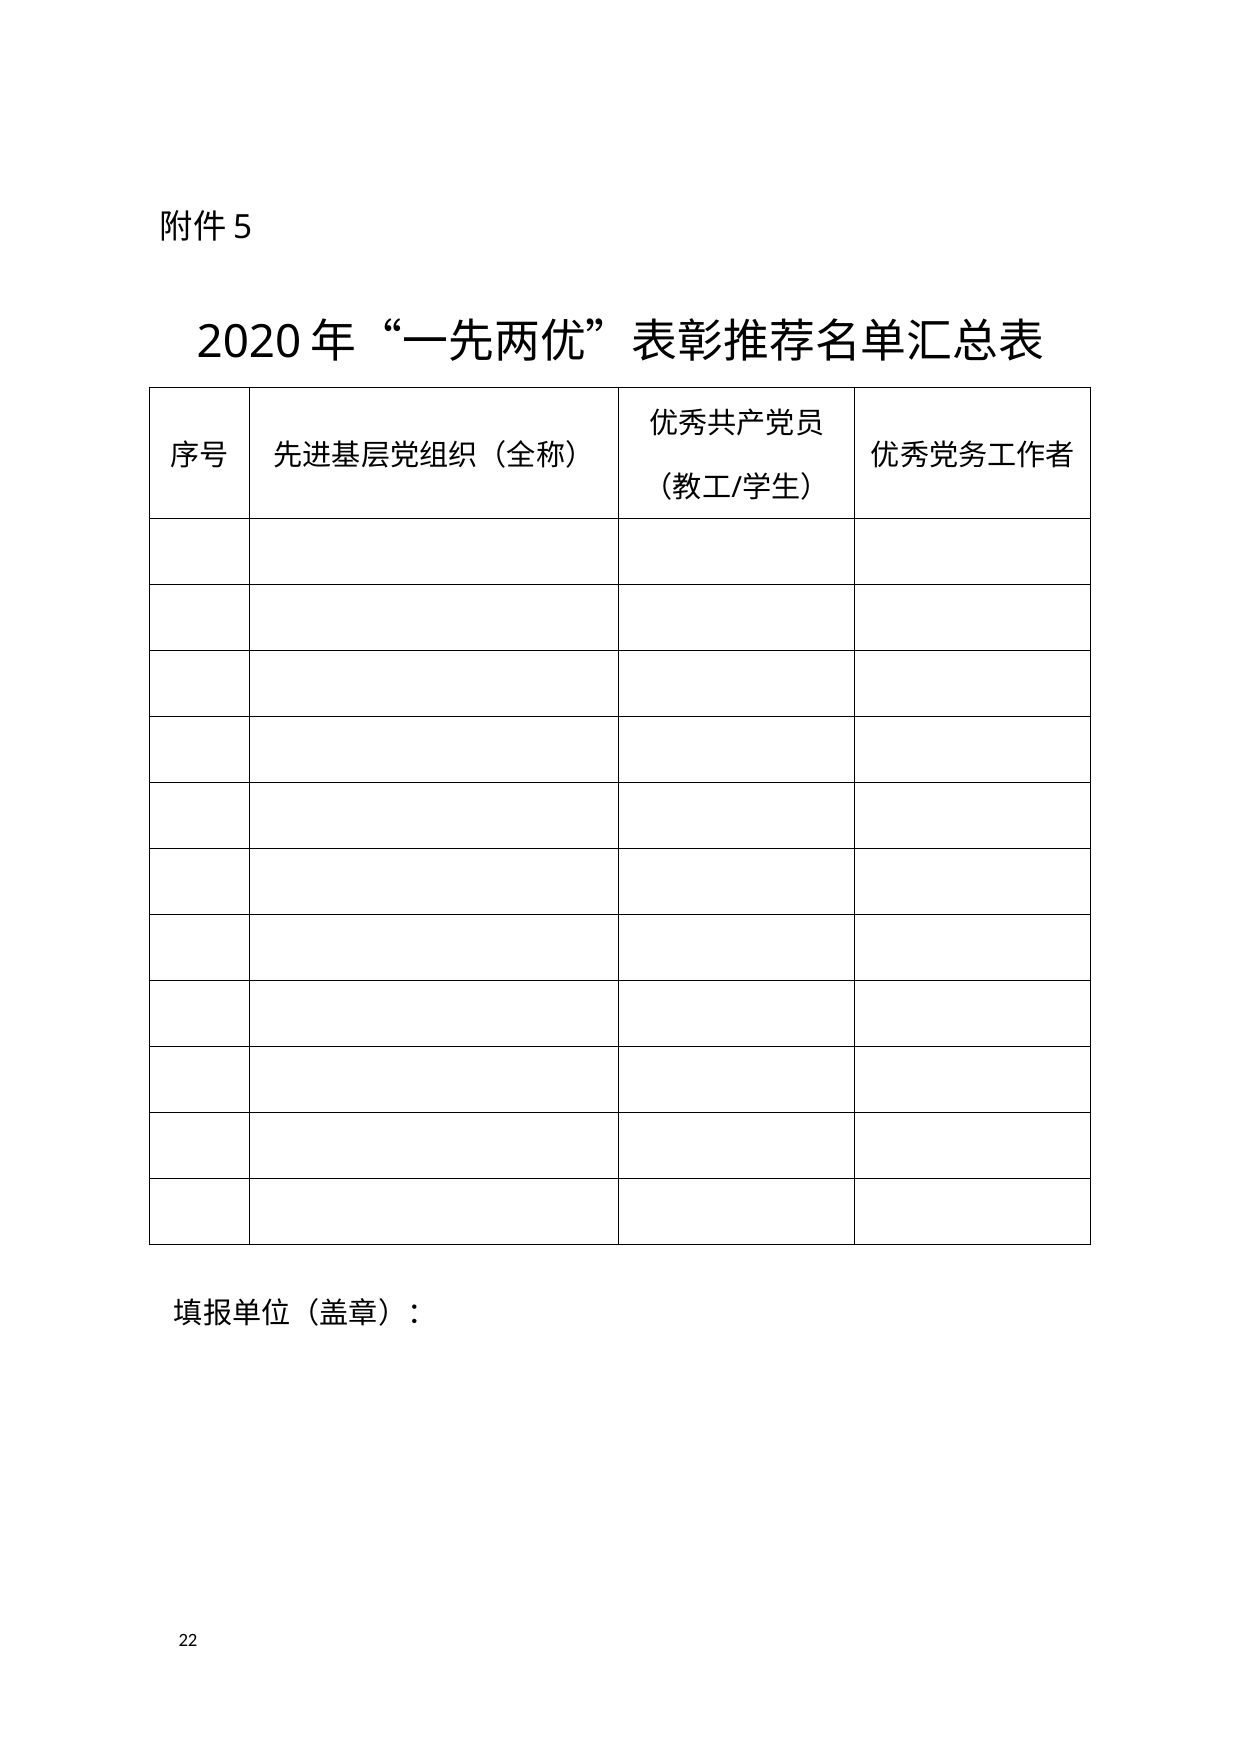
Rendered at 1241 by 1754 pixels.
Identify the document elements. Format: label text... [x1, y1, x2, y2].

table_cell [855, 519, 1090, 584]
table_cell [250, 783, 618, 848]
table_cell [150, 717, 249, 782]
table_cell [619, 783, 854, 848]
table_cell [150, 1047, 249, 1112]
table_cell [619, 519, 854, 584]
table_cell [855, 849, 1090, 914]
table_cell [250, 1179, 618, 1244]
table_header 优秀党务工作者 [855, 388, 1090, 518]
table_cell [619, 849, 854, 914]
table_cell [250, 519, 618, 584]
text 附件5 [159, 192, 1081, 257]
table_cell [150, 981, 249, 1046]
table_cell [150, 915, 249, 980]
table_cell [150, 585, 249, 650]
table_cell [619, 981, 854, 1046]
table_cell [855, 651, 1090, 716]
table_cell [150, 651, 249, 716]
table_cell [150, 1113, 249, 1178]
table_cell [855, 783, 1090, 848]
table_cell [250, 981, 618, 1046]
table_cell [619, 1179, 854, 1244]
table_cell [619, 651, 854, 716]
table_cell [855, 1047, 1090, 1112]
table_cell [855, 717, 1090, 782]
table_cell [250, 585, 618, 650]
table_cell [250, 717, 618, 782]
table_header 先进基层党组织（全称） [250, 388, 618, 518]
table_header 序号 [150, 388, 249, 518]
table_cell [250, 651, 618, 716]
table_cell [150, 849, 249, 914]
table_cell [619, 1113, 854, 1178]
table_cell [250, 915, 618, 980]
table_cell [619, 585, 854, 650]
table_cell [855, 585, 1090, 650]
table_header 优秀共产党员（教工/学生） [619, 388, 854, 518]
table_cell [855, 981, 1090, 1046]
text 2020年“一先两优”表彰推荐名单汇总表 [159, 289, 1081, 387]
table_cell [855, 915, 1090, 980]
table_cell [619, 717, 854, 782]
table_cell [855, 1179, 1090, 1244]
table_cell [250, 849, 618, 914]
table_cell [150, 1179, 249, 1244]
table_cell [150, 519, 249, 584]
table_cell [619, 1047, 854, 1112]
table_cell [150, 783, 249, 848]
table_cell [250, 1113, 618, 1178]
text 填报单位（盖章）： [159, 1278, 1064, 1343]
table_cell [619, 915, 854, 980]
table_cell [855, 1113, 1090, 1178]
table_cell [250, 1047, 618, 1112]
